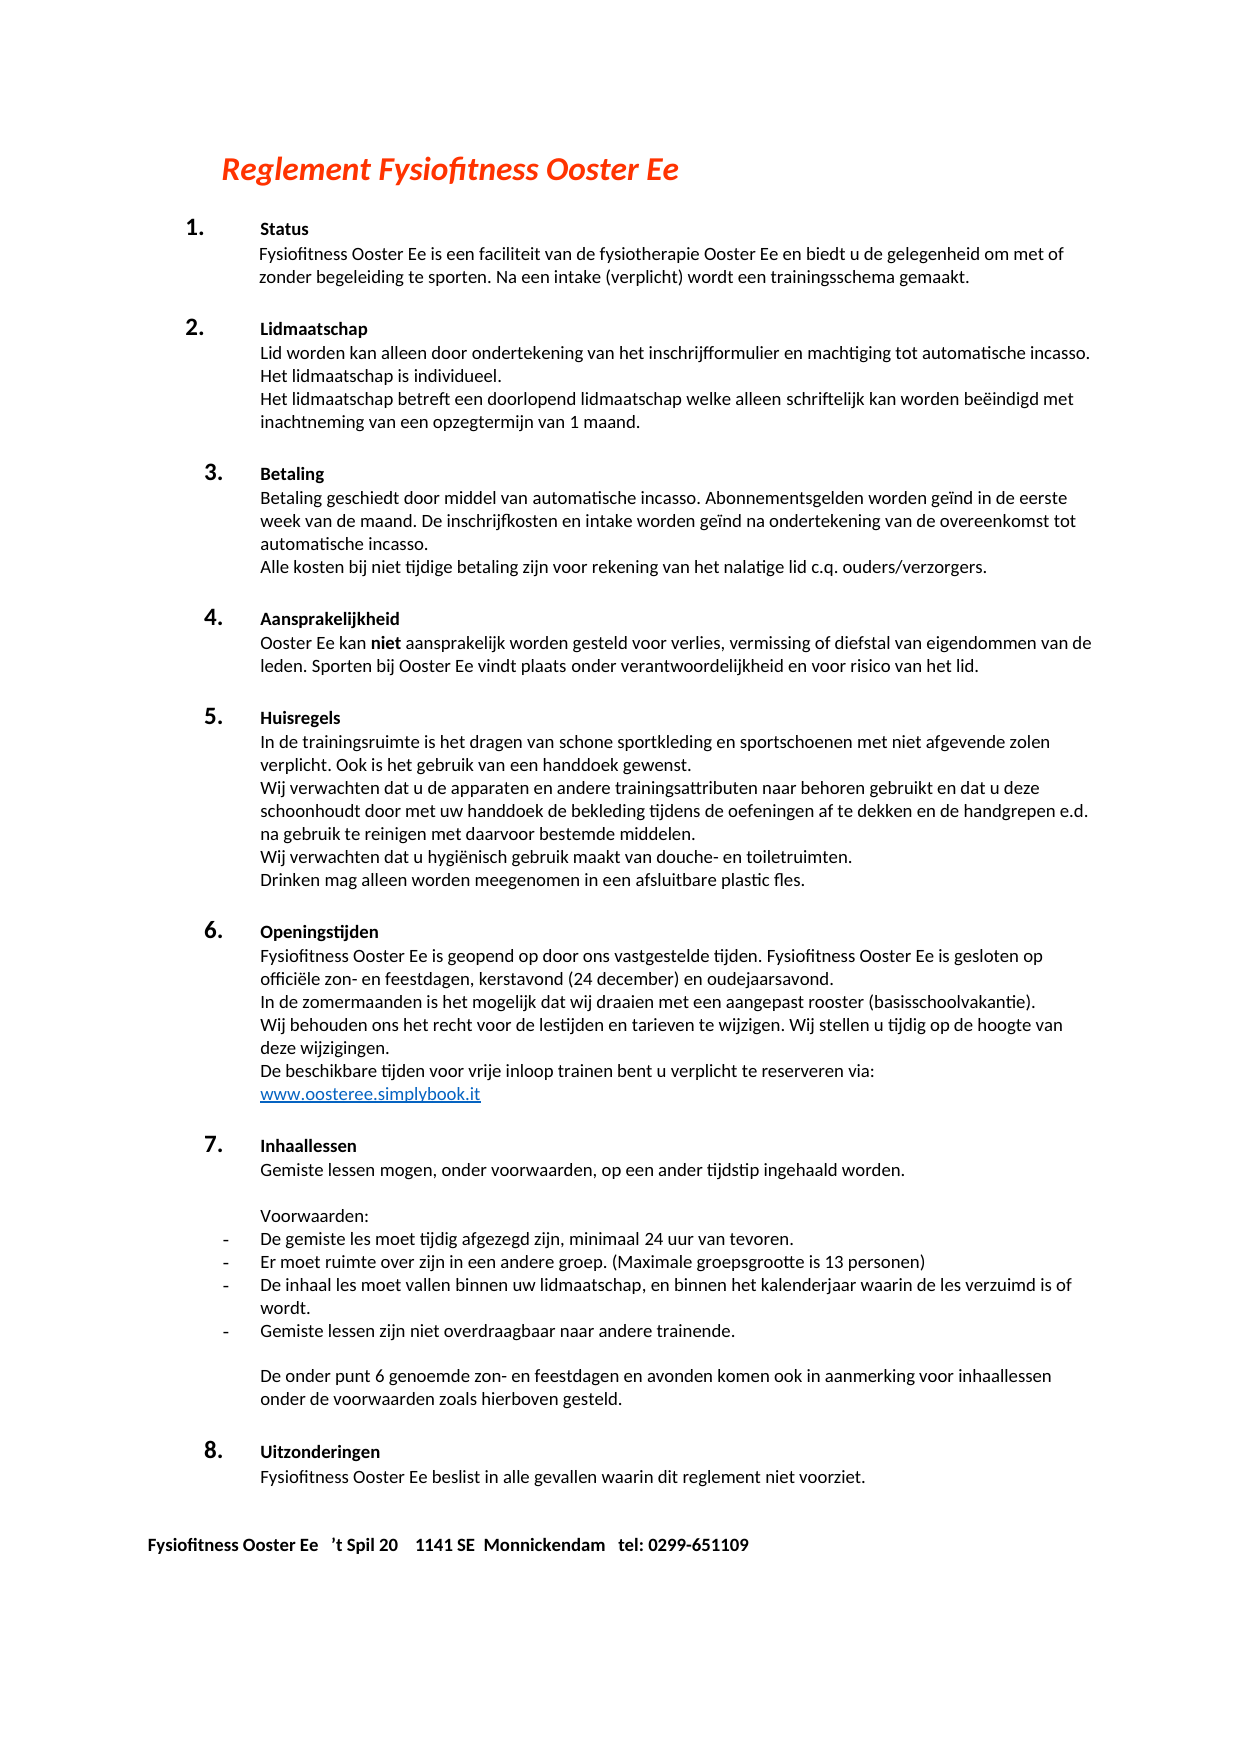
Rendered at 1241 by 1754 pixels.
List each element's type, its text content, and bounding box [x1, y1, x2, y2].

text Wij verwachten dat u hygiënisch gebruik maakt van douche- en toiletruimten. [260, 845, 1092, 868]
text In de trainingsruimte is het dragen van schone sportkleding en sportschoenen met niet afgevende zolen verplicht. Ook is het gebruik van een handdoek gewenst. [260, 731, 1092, 776]
text Alle kosten bij niet tijdige betaling zijn voor rekening van het nalatige lid c.q. ouders/verzorgers. [260, 555, 1092, 578]
list Openingstijden [204, 914, 1092, 944]
text Drinken mag alleen worden meegenomen in een afsluitbare plastic fles. [260, 868, 1092, 891]
list Lidmaatschap [185, 311, 1092, 341]
text Ooster Ee kan niet aansprakelijk worden gesteld voor verlies, vermissing of diefstal van eigendommen van de leden. Sporten bij Ooster Ee vindt plaats onder verantwoordelijkheid en voor risico van het lid. [260, 631, 1092, 677]
list Inhaallessen [204, 1128, 1092, 1158]
text Reglement Fysiofitness Ooster Ee [148, 148, 1092, 188]
list Gemiste lessen zijn niet overdraagbaar naar andere trainende. [223, 1319, 1092, 1342]
list Status [185, 211, 1092, 242]
text Voorwaarden: [260, 1204, 1092, 1227]
text Fysiofitness Ooster Ee ’t Spil 20 1141 SE Monnickendam tel: 0299-651109 [148, 1534, 1092, 1557]
list De gemiste les moet tijdig afgezegd zijn, minimaal 24 uur van tevoren. [223, 1227, 1092, 1250]
text Betaling geschiedt door middel van automatische incasso. Abonnementsgelden worden geïnd in de eerste week van de maand. De inschrijfkosten en intake worden geïnd na ondertekening van de overeenkomst tot automatische incasso. [260, 486, 1092, 555]
list De inhaal les moet vallen binnen uw lidmaatschap, en binnen het kalenderjaar waarin de les verzuimd is of wordt. [223, 1273, 1092, 1319]
text Wij verwachten dat u de apparaten en andere trainingsattributen naar behoren gebruikt en dat u deze schoonhoudt door met uw handdoek de bekleding tijdens de oefeningen af te dekken en de handgrepen e.d. na gebruik te reinigen met daarvoor bestemde middelen. [260, 776, 1092, 845]
text Fysiofitness Ooster Ee is geopend op door ons vastgestelde tijden. Fysiofitness Ooster Ee is gesloten op officiële zon- en feestdagen, kerstavond (24 december) en oudejaarsavond. [260, 944, 1092, 990]
list Huisregels [204, 700, 1092, 731]
list Er moet ruimte over zijn in een andere groep. (Maximale groepsgrootte is 13 personen) [223, 1250, 1092, 1273]
text Gemiste lessen mogen, onder voorwaarden, op een ander tijdstip ingehaald worden. [260, 1158, 1092, 1181]
list Betaling [204, 456, 1092, 486]
text De beschikbare tijden voor vrije inloop trainen bent u verplicht te reserveren via: [260, 1059, 1092, 1082]
text Lid worden kan alleen door ondertekening van het inschrijfformulier en machtiging tot automatische incasso. Het lidmaatschap is individueel. [260, 341, 1092, 387]
text In de zomermaanden is het mogelijk dat wij draaien met een aangepast rooster (basisschoolvakantie). [260, 990, 1092, 1013]
text De onder punt 6 genoemde zon- en feestdagen en avonden komen ook in aanmerking voor inhaallessen onder de voorwaarden zoals hierboven gesteld. [260, 1364, 1092, 1410]
text Wij behouden ons het recht voor de lestijden en tarieven te wijzigen. Wij stellen u tijdig op de hoogte van deze wijzigingen. [260, 1013, 1092, 1059]
text Het lidmaatschap betreft een doorlopend lidmaatschap welke alleen schriftelijk kan worden beëindigd met inachtneming van een opzegtermijn van 1 maand. [260, 387, 1092, 433]
text Fysiofitness Ooster Ee beslist in alle gevallen waarin dit reglement niet voorziet. [260, 1465, 1092, 1488]
text Fysiofitness Ooster Ee is een faciliteit van de fysiotherapie Ooster Ee en biedt u de gelegenheid om met of zonder begeleiding te sporten. Na een intake (verplicht) wordt een trainingsschema gemaakt. [259, 242, 1092, 288]
text www.oosteree.simplybook.it [260, 1082, 1092, 1105]
list Uitzonderingen [204, 1434, 1092, 1465]
list Aansprakelijkheid [204, 601, 1092, 631]
